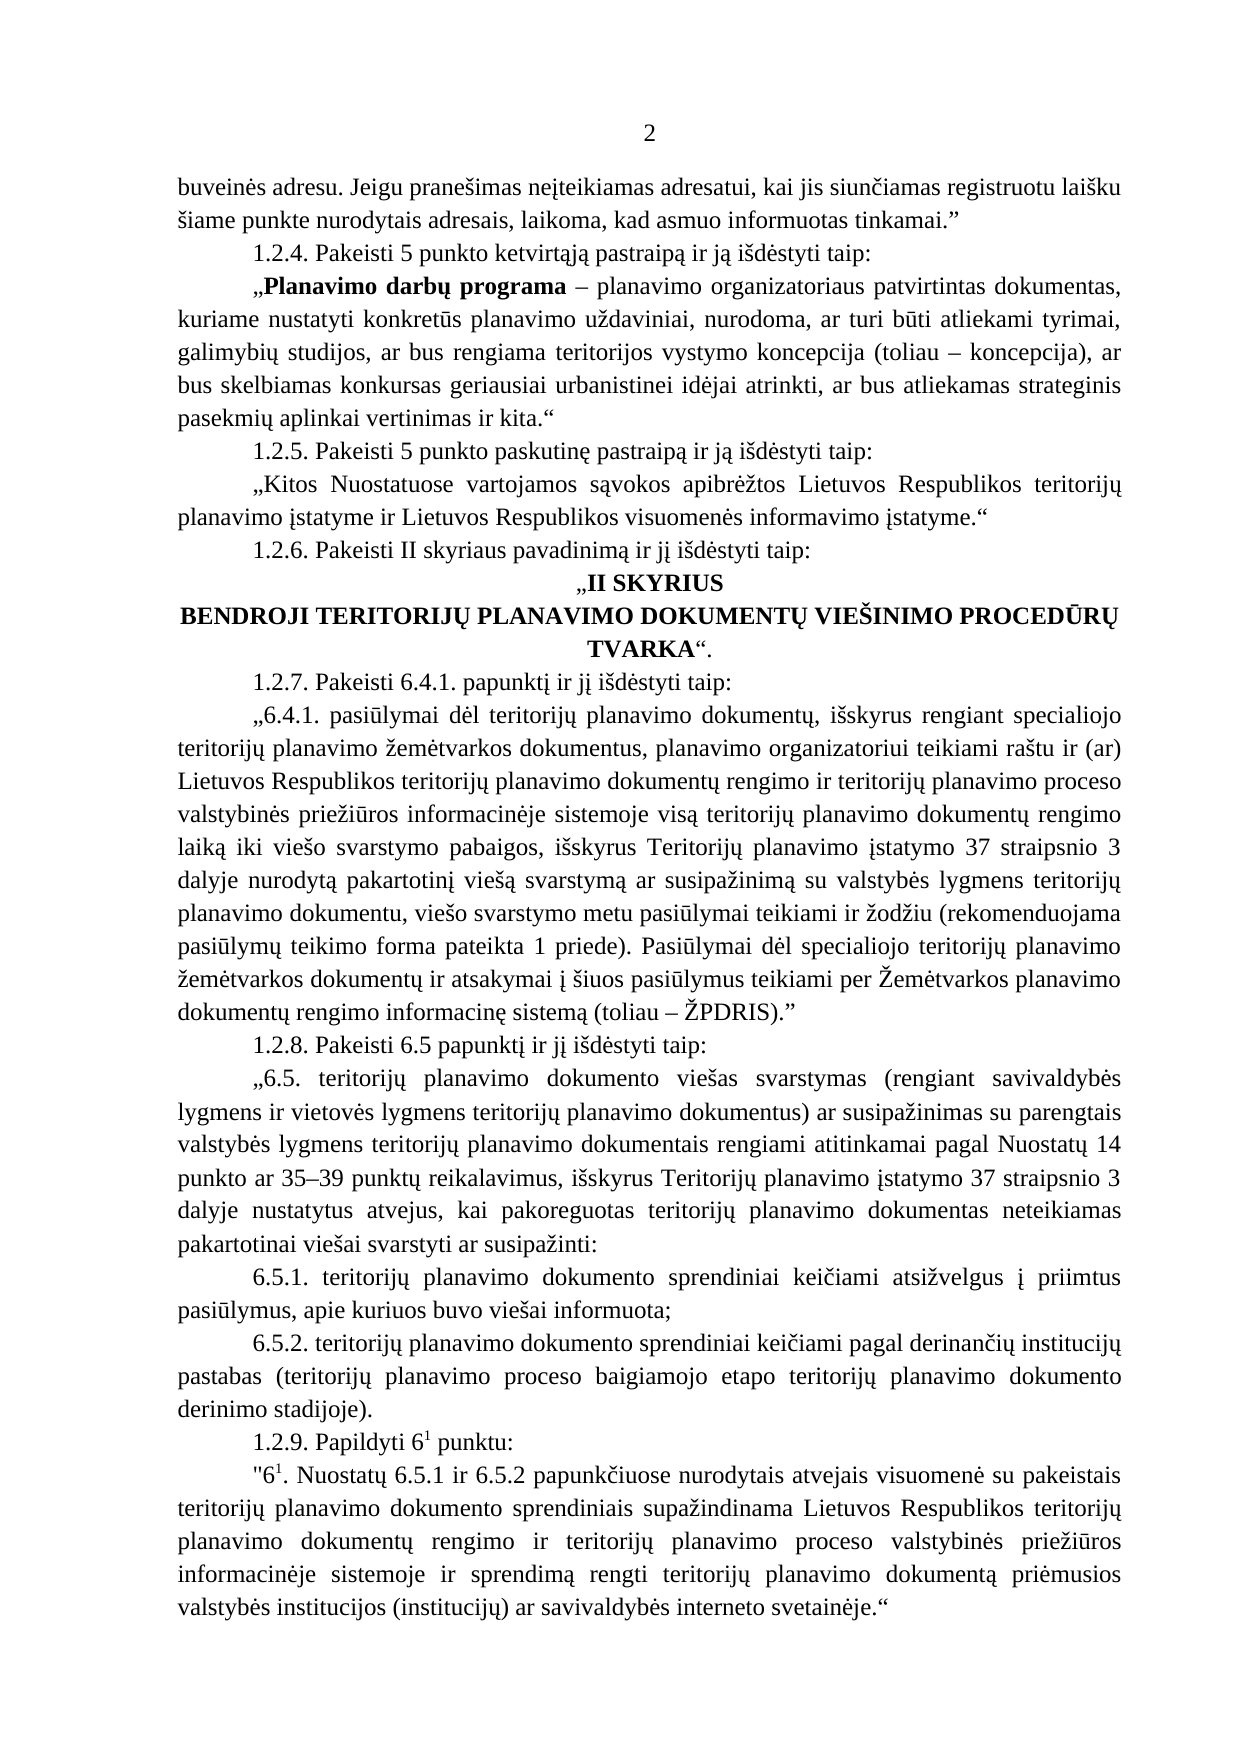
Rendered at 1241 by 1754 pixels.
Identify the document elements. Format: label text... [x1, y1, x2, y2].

text 1.2.5. Pakeisti 5 punkto paskutinę pastraipą ir ją išdėstyti taip: [177, 436, 1122, 465]
text „6.5. teritorijų planavimo dokumento viešas svarstymas (rengiant savivaldybės lygmens ir vietovės lygmens teritorijų planavimo dokumentus) ar susipažinimas su parengtais valstybės lygmens teritorijų planavimo dokumentais rengiami atitinkamai pagal Nuostatų 14 punkto ar 35–39 punktų reikalavimus, išskyrus Teritorijų planavimo įstatymo 37 straipsnio 3 dalyje nustatytus atvejus, kai pakoreguotas teritorijų planavimo dokumentas neteikiamas pakartotinai viešai svarstyti ar susipažinti: [177, 1063, 1122, 1257]
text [177, 172, 1122, 267]
text BENDROJI TERITORIJŲ PLANAVIMO DOKUMENTŲ VIEŠINIMO PROCEDŪRŲ TVARKA“. [177, 601, 1122, 663]
text 1.2.8. Pakeisti 6.5 papunktį ir jį išdėstyti taip: [177, 1031, 1122, 1059]
text 1.2.7. Pakeisti 6.4.1. papunktį ir jį išdėstyti taip: „6.4.1. pasiūlymai dėl teritorijų planavimo dokumentų, išskyrus rengiant specialiojo teritorijų planavimo žemėtvarkos dokumentus, planavimo organizatoriui teikiami raštu ir (ar) Lietuvos Respublikos teritorijų planavimo dokumentų rengimo ir teritorijų planavimo proceso valstybinės priežiūros informacinėje sistemoje visą teritorijų planavimo dokumentų rengimo laiką iki viešo svarstymo pabaigos, išskyrus Teritorijų planavimo įstatymo 37 straipsnio 3 dalyje nurodytą pakartotinį viešą svarstymą ar susipažinimą su valstybės lygmens teritorijų planavimo dokumentu, viešo svarstymo metu pasiūlymai teikiami ir žodžiu (rekomenduojama pasiūlymų teikimo forma pateikta 1 priede). Pasiūlymai dėl specialiojo teritorijų planavimo žemėtvarkos dokumentų ir atsakymai į šiuos pasiūlymus teikiami per Žemėtvarkos planavimo dokumentų rengimo informacinę sistemą (toliau – ŽPDRIS).” [177, 667, 1122, 1026]
text 6.5.2. teritorijų planavimo dokumento sprendiniai keičiami pagal derinančių institucijų pastabas (teritorijų planavimo proceso baigiamojo etapo teritorijų planavimo dokumento derinimo stadijoje). [177, 1328, 1122, 1422]
text "61. Nuostatų 6.5.1 ir 6.5.2 papunkčiuose nurodytais atvejais visuomenė su pakeistais teritorijų planavimo dokumento sprendiniais supažindinama Lietuvos Respublikos teritorijų planavimo dokumentų rengimo ir teritorijų planavimo proceso valstybinės priežiūros informacinėje sistemoje ir sprendimą rengti teritorijų planavimo dokumentą priėmusios valstybės institucijos (institucijų) ar savivaldybės interneto svetainėje.“ [177, 1460, 1122, 1621]
text 1.2.9. Papildyti 61 punktu: [177, 1427, 1122, 1456]
text 1.2.6. Pakeisti II skyriaus pavadinimą ir jį išdėstyti taip: [177, 535, 1122, 564]
text „II SKYRIUS [177, 568, 1122, 597]
text 6.5.1. teritorijų planavimo dokumento sprendiniai keičiami atsižvelgus į priimtus pasiūlymus, apie kuriuos buvo viešai informuota; [177, 1262, 1122, 1323]
text „Planavimo darbų programa – planavimo organizatoriaus patvirtintas dokumentas, kuriame nustatyti konkretūs planavimo uždaviniai, nurodoma, ar turi būti atliekami tyrimai, galimybių studijos, ar bus rengiama teritorijos vystymo koncepcija (toliau – koncepcija), ar bus skelbiamas konkursas geriausiai urbanistinei idėjai atrinkti, ar bus atliekamas strateginis pasekmių aplinkai vertinimas ir kita.“ [177, 271, 1122, 432]
text „Kitos Nuostatuose vartojamos sąvokos apibrėžtos Lietuvos Respublikos teritorijų planavimo įstatyme ir Lietuvos Respublikos visuomenės informavimo įstatyme.“ [177, 469, 1122, 531]
